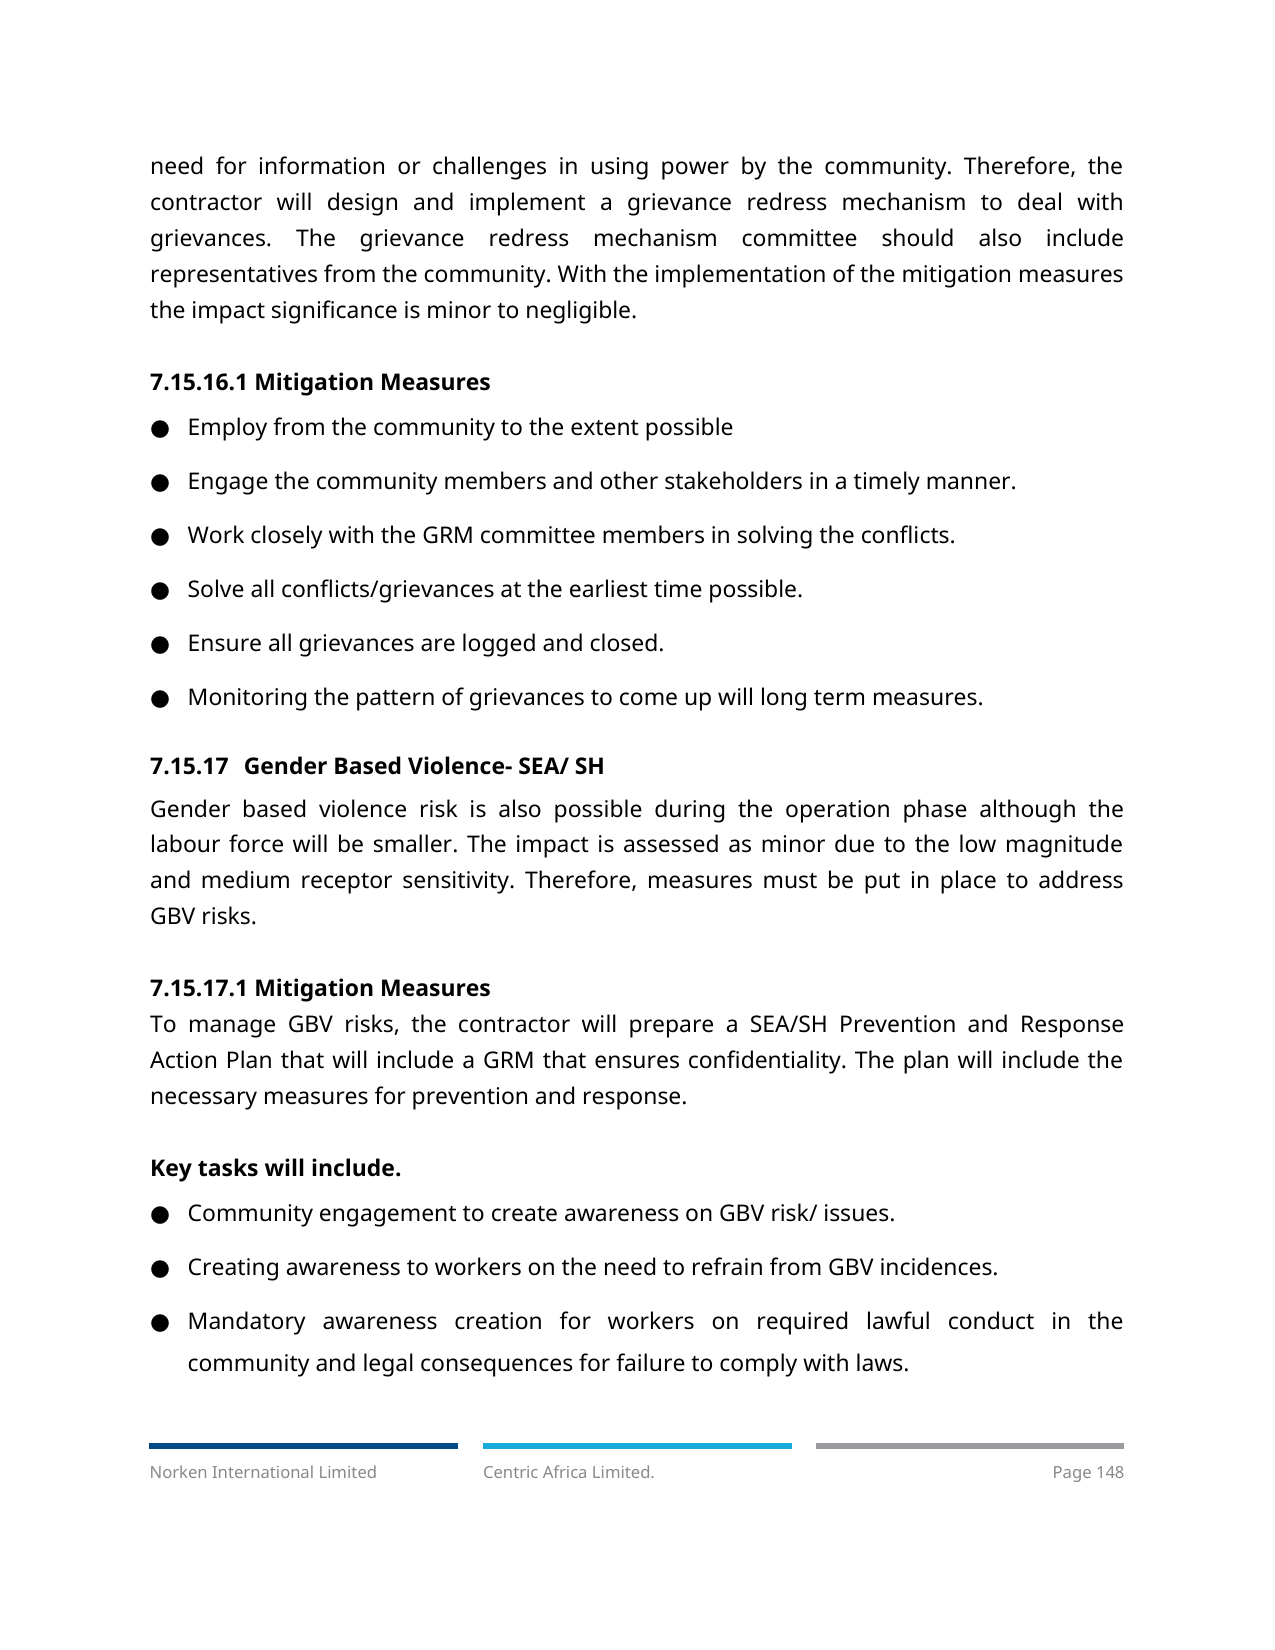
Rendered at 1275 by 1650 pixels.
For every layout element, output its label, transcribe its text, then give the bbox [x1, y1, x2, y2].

list Gender Based Violence- SEA/ SH [150, 750, 1125, 782]
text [150, 150, 1125, 325]
list Creating awareness to workers on the need to refrain from GBV incidences. [150, 1242, 1125, 1289]
list Work closely with the GRM committee members in solving the conflicts. [150, 509, 1125, 556]
text 7.15.17.1 Mitigation Measures [150, 972, 1125, 1003]
text Gender based violence risk is also possible during the operation phase although the labour force will be smaller. The impact is assessed as minor due to the low magnitude and medium receptor sensitivity. Therefore, measures must be put in place to address GBV risks. [150, 792, 1125, 932]
list Solve all conflicts/grievances at the earliest time possible. [150, 563, 1125, 610]
list Mandatory awareness creation for workers on required lawful conduct in the community and legal consequences for failure to comply with laws. [150, 1296, 1125, 1379]
text 7.15.16.1 Mitigation Measures [150, 366, 1125, 397]
text Key tasks will include. [150, 1152, 1125, 1183]
list Employ from the community to the extent possible [150, 402, 1125, 448]
text To manage GBV risks, the contractor will prepare a SEA/SH Prevention and Response Action Plan that will include a GRM that ensures confidentiality. The plan will include the necessary measures for prevention and response. [150, 1008, 1125, 1111]
list Community engagement to create awareness on GBV risk/ issues. [150, 1188, 1125, 1235]
list Ensure all grievances are logged and closed. [150, 617, 1125, 664]
list Monitoring the pattern of grievances to come up will long term measures. [150, 671, 1125, 718]
list Engage the community members and other stakeholders in a timely manner. [150, 456, 1125, 502]
